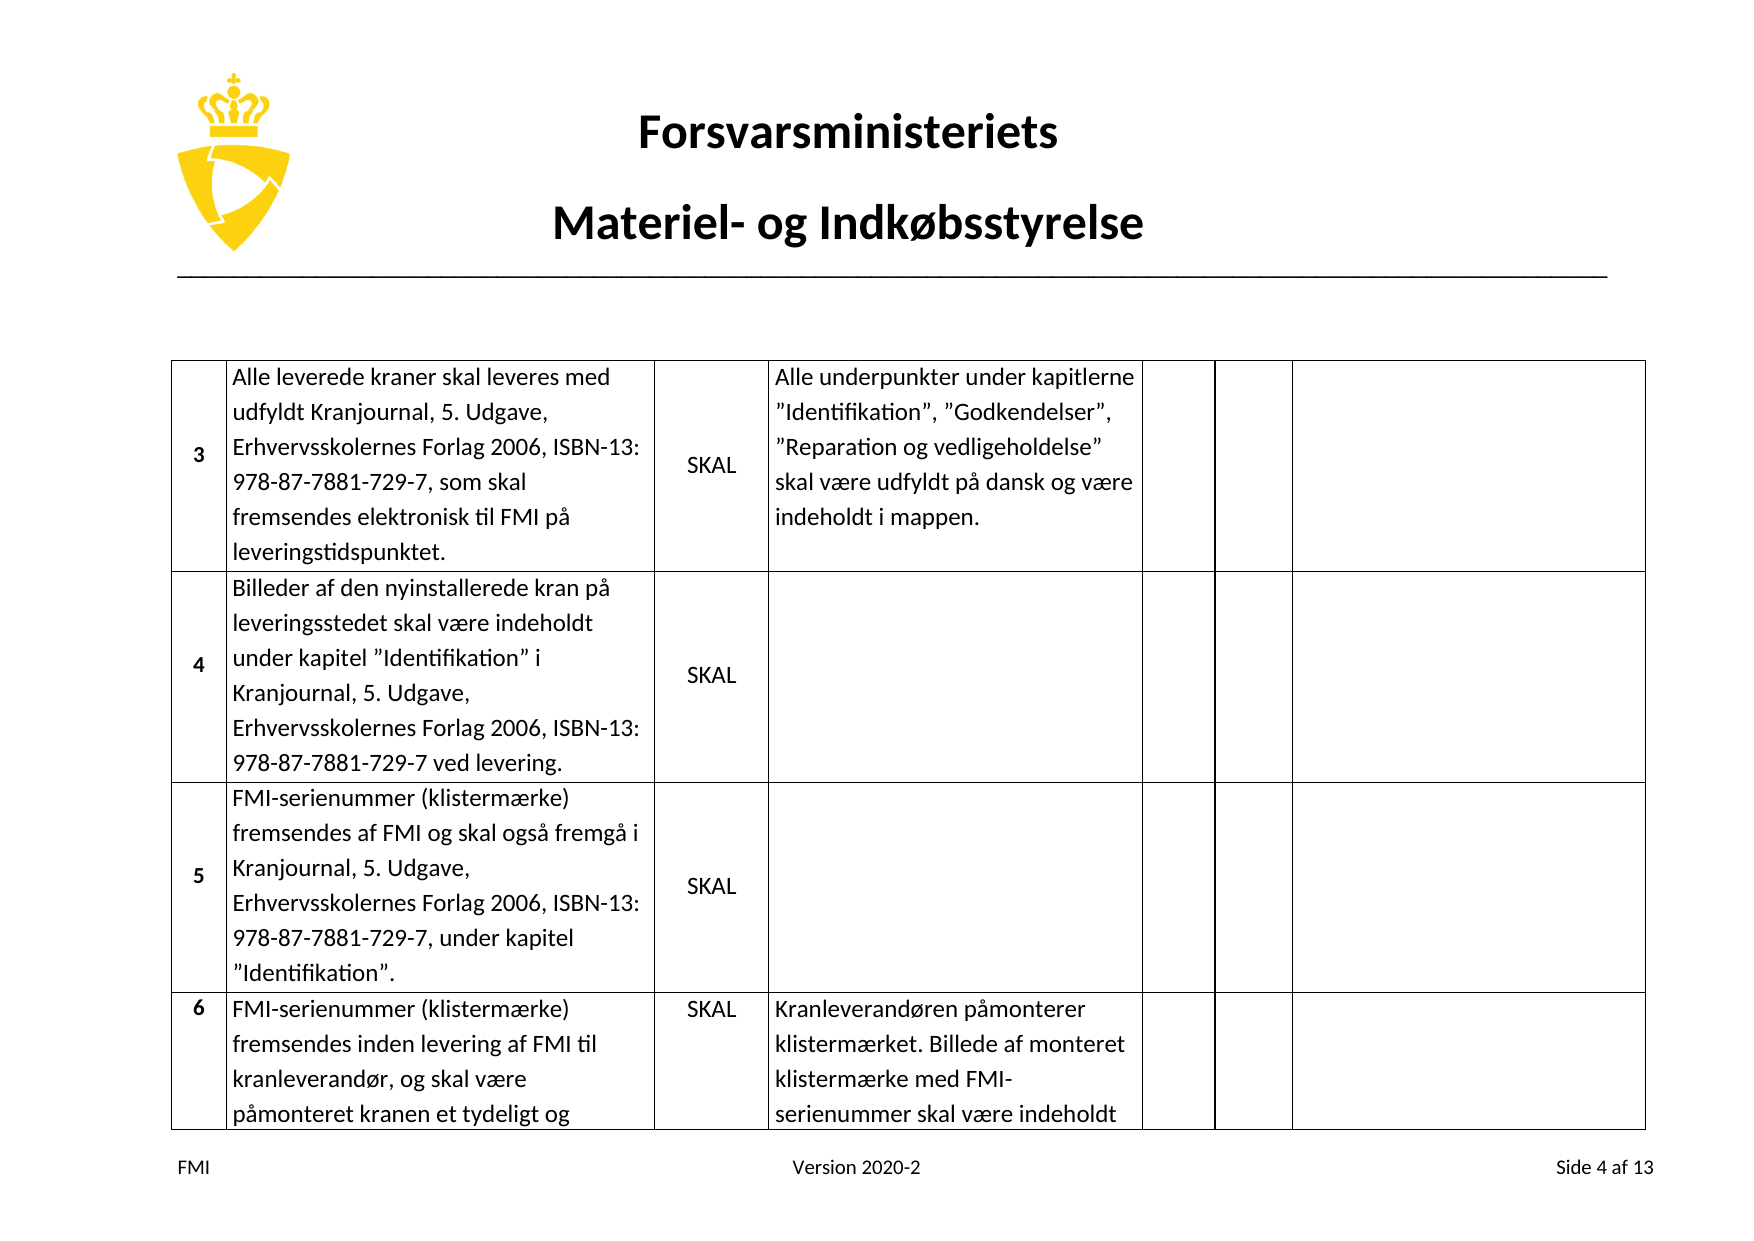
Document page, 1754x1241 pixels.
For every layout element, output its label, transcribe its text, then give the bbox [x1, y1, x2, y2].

table_cell [1143, 361, 1214, 571]
table_cell [1143, 783, 1214, 992]
table_cell SKAL [655, 361, 768, 571]
table_cell [769, 783, 1142, 992]
table_cell Billeder af den nyinstallerede kran på leveringsstedet skal være indeholdt under kapitel ”Identifikation” i Kranjournal, 5. Udgave, Erhvervsskolernes Forlag 2006, ISBN-13: 978-87-7881-729-7 ved levering. [227, 572, 654, 782]
table_cell 6 [172, 993, 226, 1128]
table_cell FMI-serienummer (klistermærke) fremsendes af FMI og skal også fremgå i Kranjournal, 5. Udgave, Erhvervsskolernes Forlag 2006, ISBN-13: 978-87-7881-729-7, under kapitel ”Identifikation”. [227, 783, 654, 992]
table_cell [769, 572, 1142, 782]
table_cell [1293, 572, 1645, 782]
table_cell [1293, 993, 1645, 1128]
table_cell 5 [172, 783, 226, 992]
table_cell SKAL [655, 572, 768, 782]
table_cell [1293, 783, 1645, 992]
table_cell [1143, 572, 1214, 782]
table_cell Alle leverede kraner skal leveres med udfyldt Kranjournal, 5. Udgave, Erhvervsskolernes Forlag 2006, ISBN-13: 978-87-7881-729-7, som skal fremsendes elektronisk til FMI på leveringstidspunktet. [227, 361, 654, 571]
picture [177, 73, 290, 251]
table_cell [1293, 361, 1645, 571]
table_cell 4 [172, 572, 226, 782]
table_cell [1216, 361, 1292, 571]
table_cell 3 [172, 361, 226, 571]
table_cell [1216, 783, 1292, 992]
table_cell [1216, 572, 1292, 782]
table_cell [1143, 993, 1214, 1128]
table_cell [1216, 993, 1292, 1128]
table_cell SKAL [655, 993, 768, 1128]
table_cell SKAL [655, 783, 768, 992]
